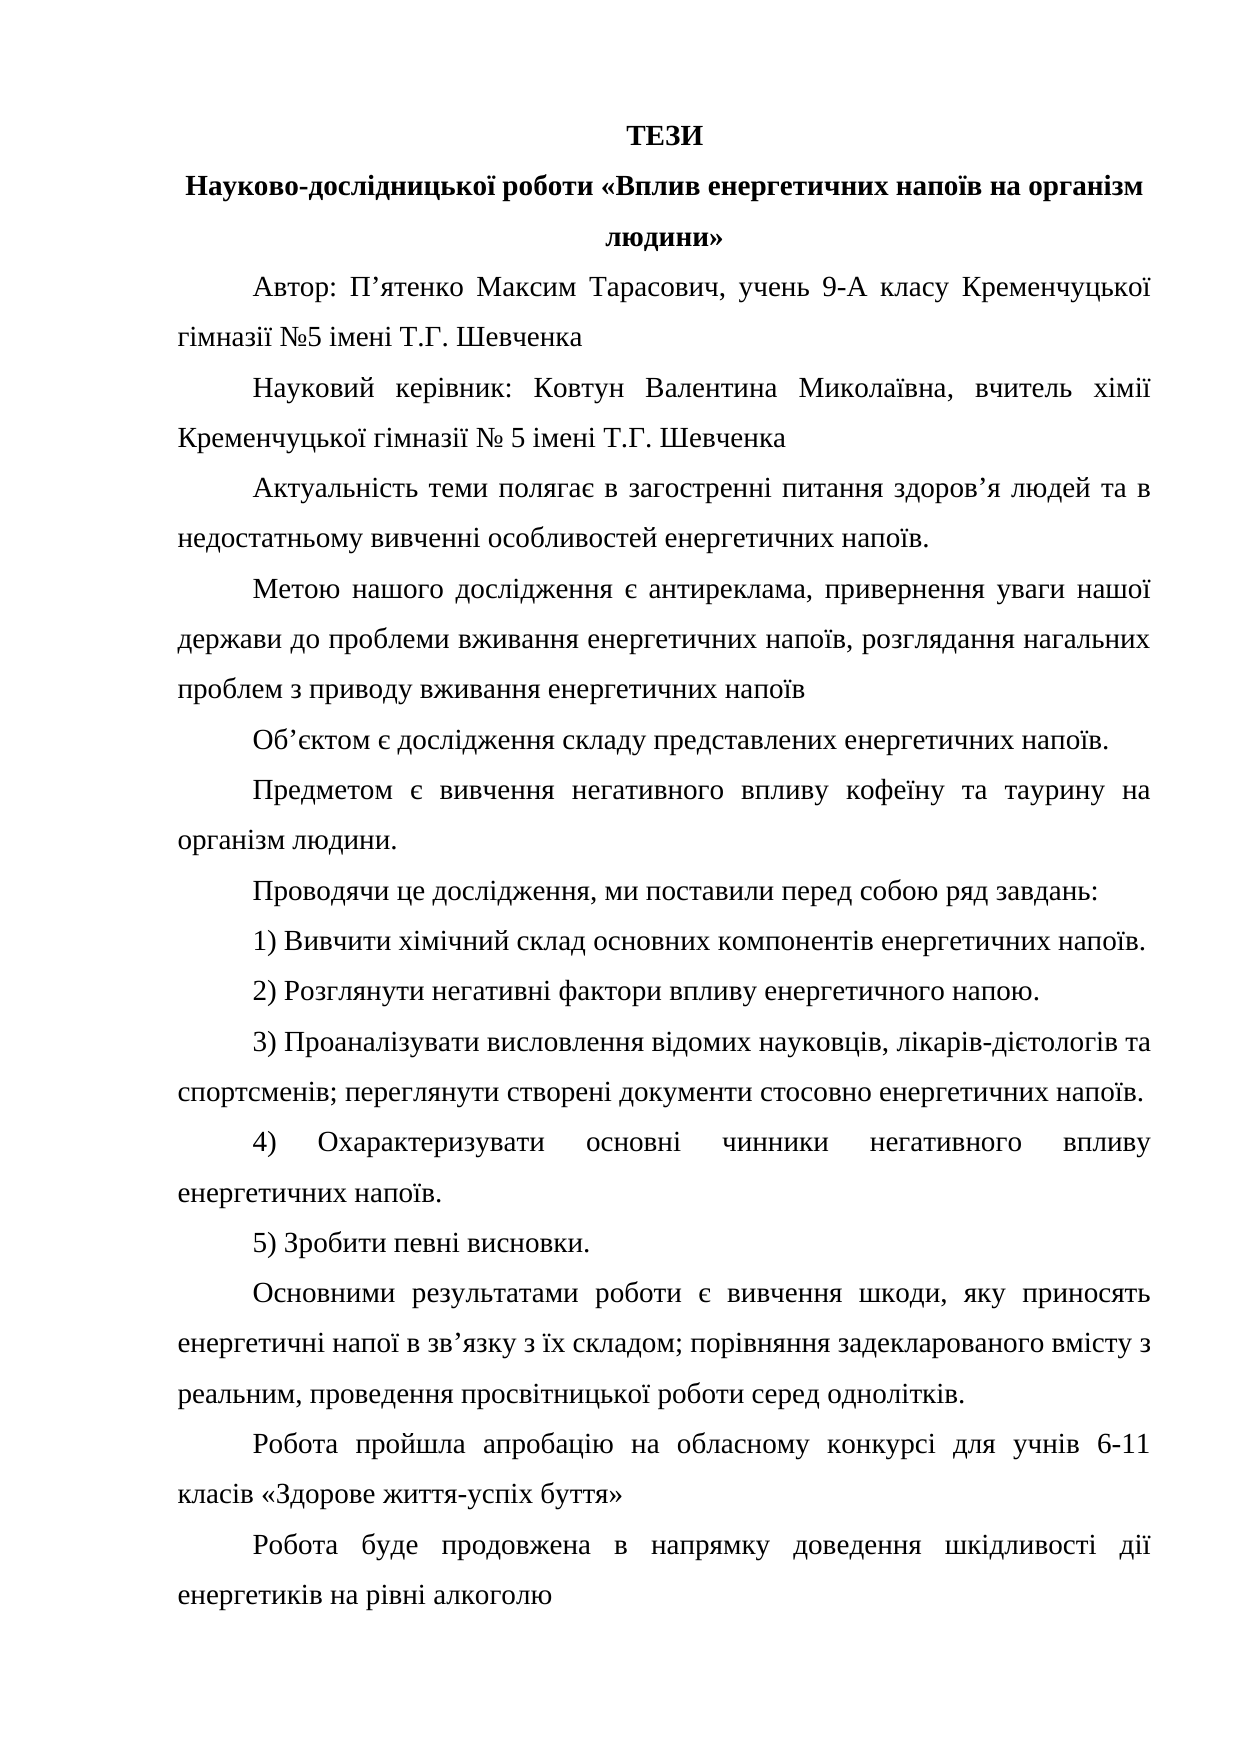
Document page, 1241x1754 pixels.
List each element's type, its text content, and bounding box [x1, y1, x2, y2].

text 2) Розглянути негативні фактори впливу енергетичного напою. [177, 973, 1152, 1007]
text Робота буде продовжена в напрямку доведення шкідливості дії енергетиків на рівні алкоголю [177, 1527, 1152, 1611]
text Основними результатами роботи є вивчення шкоди, яку приносять енергетичні напої в зв’язку з їх складом; порівняння задекларованого вмісту з реальним, проведення просвітницької роботи серед однолітків. [177, 1275, 1152, 1409]
text 3) Проаналізувати висловлення відомих науковців, лікарів-дієтологів та спортсменів; переглянути створені документи стосовно енергетичних напоїв. [177, 1024, 1152, 1108]
text Проводячи це дослідження, ми поставили перед собою ряд завдань: [177, 873, 1152, 906]
text Робота пройшла апробацію на обласному конкурсі для учнів 6-11 класів «Здорове життя-успіх буття» [177, 1426, 1152, 1510]
text 1) Вивчити хімічний склад основних компонентів енергетичних напоїв. [177, 923, 1152, 957]
text 5) Зробити певні висновки. [177, 1225, 1152, 1258]
text Метою нашого дослідження є антиреклама, привернення уваги нашої держави до проблеми вживання енергетичних напоїв, розглядання нагальних проблем з приводу вживання енергетичних напоїв [177, 571, 1152, 705]
text Науково-дослідницької роботи «Вплив енергетичних напоїв на організм людини» [177, 168, 1152, 252]
text Об’єктом є дослідження складу представлених енергетичних напоїв. [177, 722, 1152, 755]
text Актуальність теми полягає в загостренні питання здоров’я людей та в недостатньому вивченні особливостей енергетичних напоїв. [177, 470, 1152, 554]
text Предметом є вивчення негативного впливу кофеїну та таурину на організм людини. [177, 772, 1152, 856]
text Автор: П’ятенко Максим Тарасович, учень 9-А класу Кременчуцької гімназії №5 імені Т.Г. Шевченка [177, 269, 1152, 353]
text ТЕЗИ [177, 118, 1152, 152]
text Науковий керівник: Ковтун Валентина Миколаївна, вчитель хімії Кременчуцької гімназії № 5 імені Т.Г. Шевченка [177, 370, 1152, 453]
text 4) Охарактеризувати основні чинники негативного впливу енергетичних напоїв. [177, 1124, 1152, 1208]
